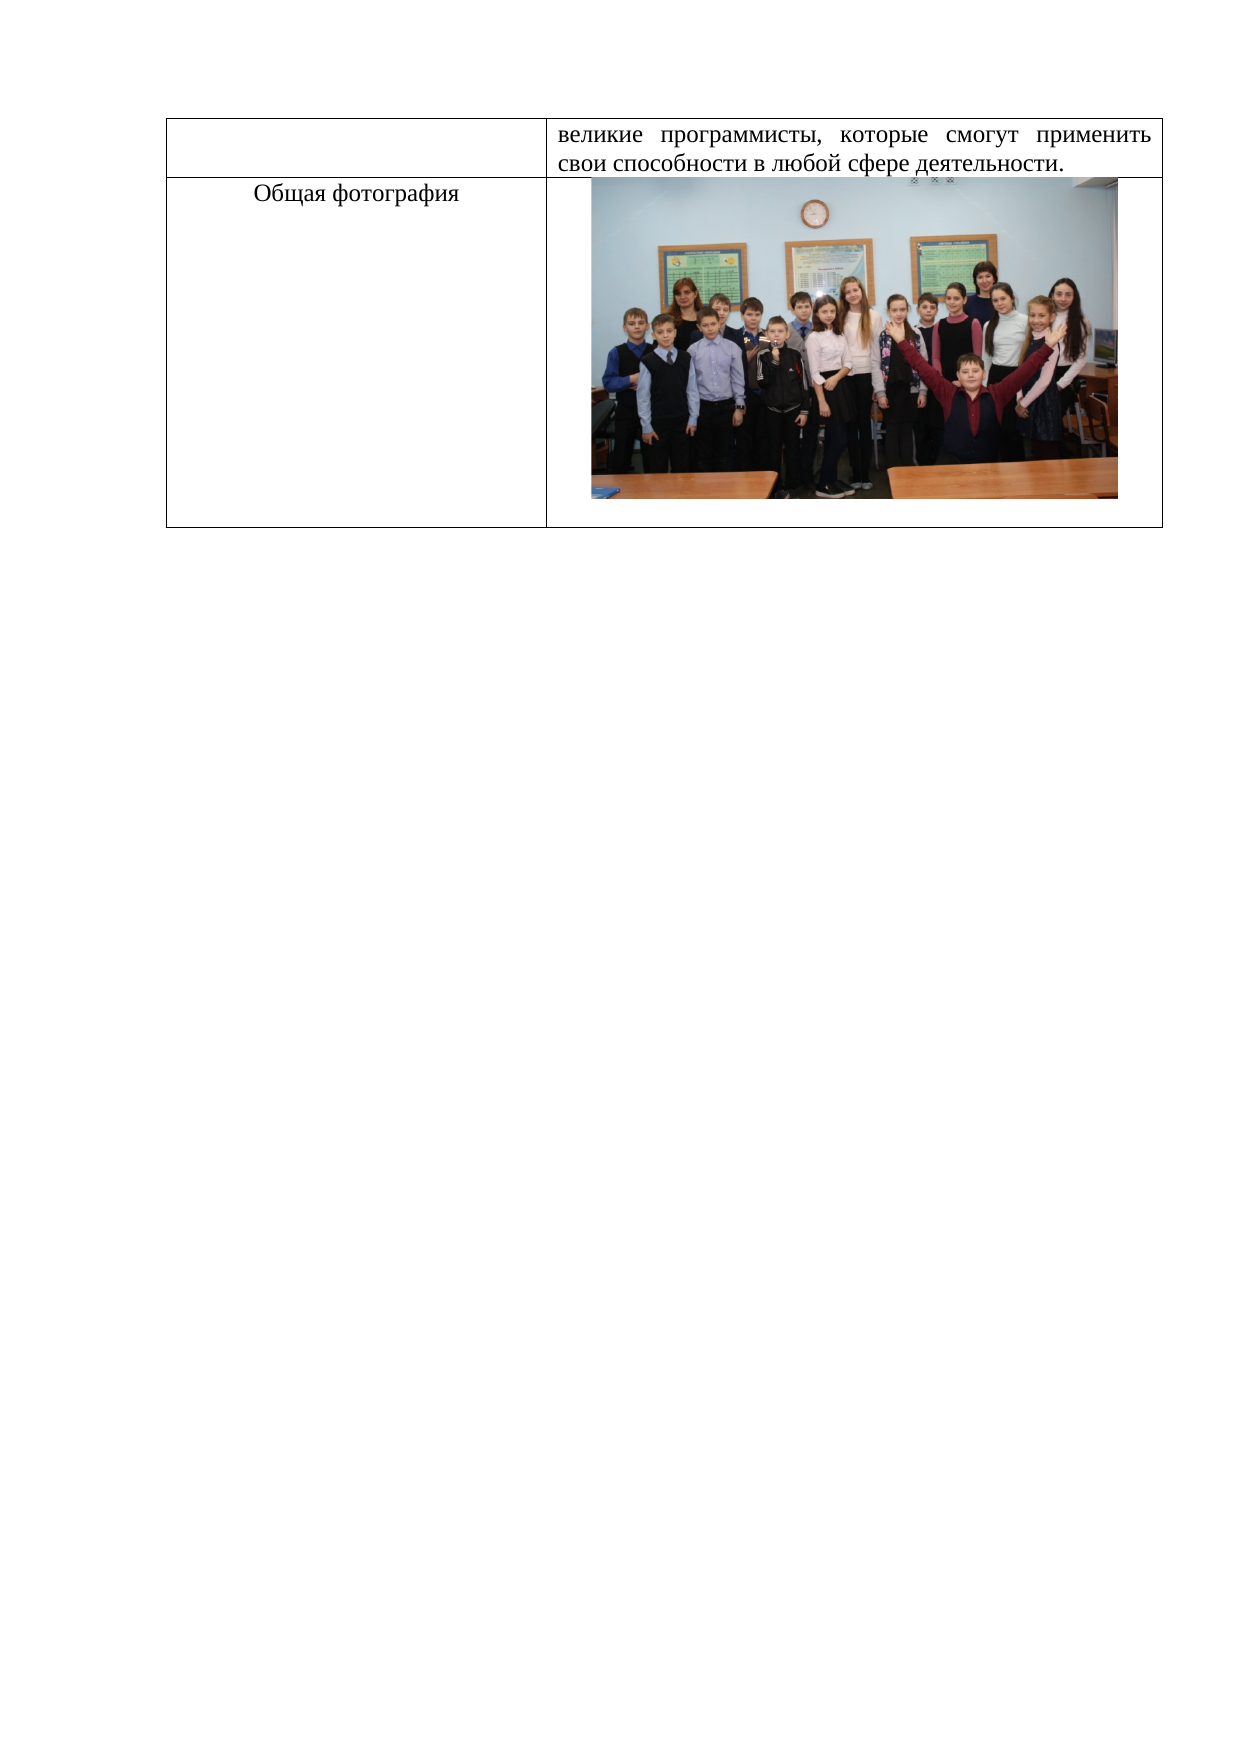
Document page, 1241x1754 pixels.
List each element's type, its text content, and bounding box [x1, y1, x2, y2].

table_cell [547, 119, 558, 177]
picture [591, 177, 1118, 499]
table_cell [547, 178, 1162, 527]
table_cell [167, 119, 546, 177]
table_cell Общая фотография [167, 178, 546, 527]
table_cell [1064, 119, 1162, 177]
